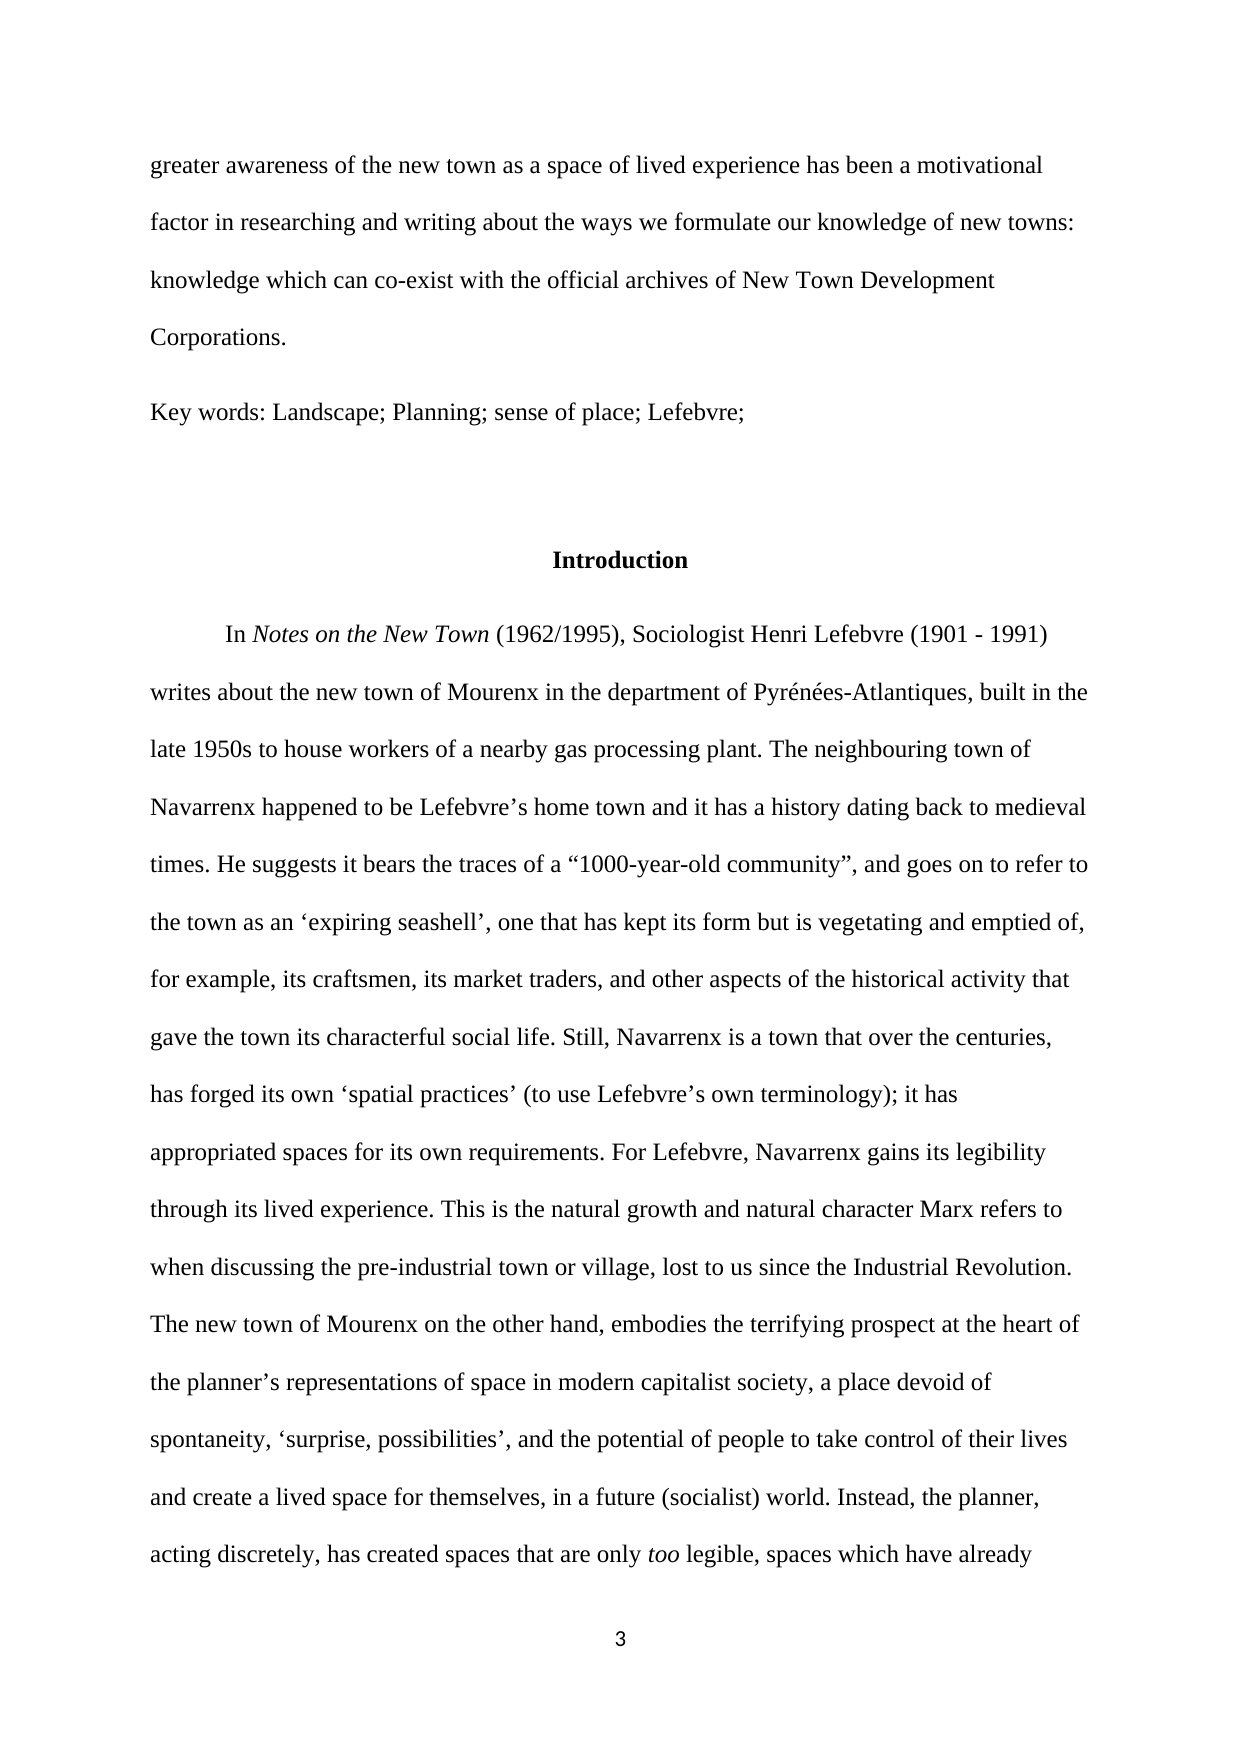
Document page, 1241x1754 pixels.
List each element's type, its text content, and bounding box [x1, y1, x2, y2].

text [150, 150, 1090, 351]
text Introduction [150, 545, 1090, 574]
text Key words: Landscape; Planning; sense of place; Lefebvre; [150, 397, 1090, 425]
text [150, 619, 1090, 1568]
